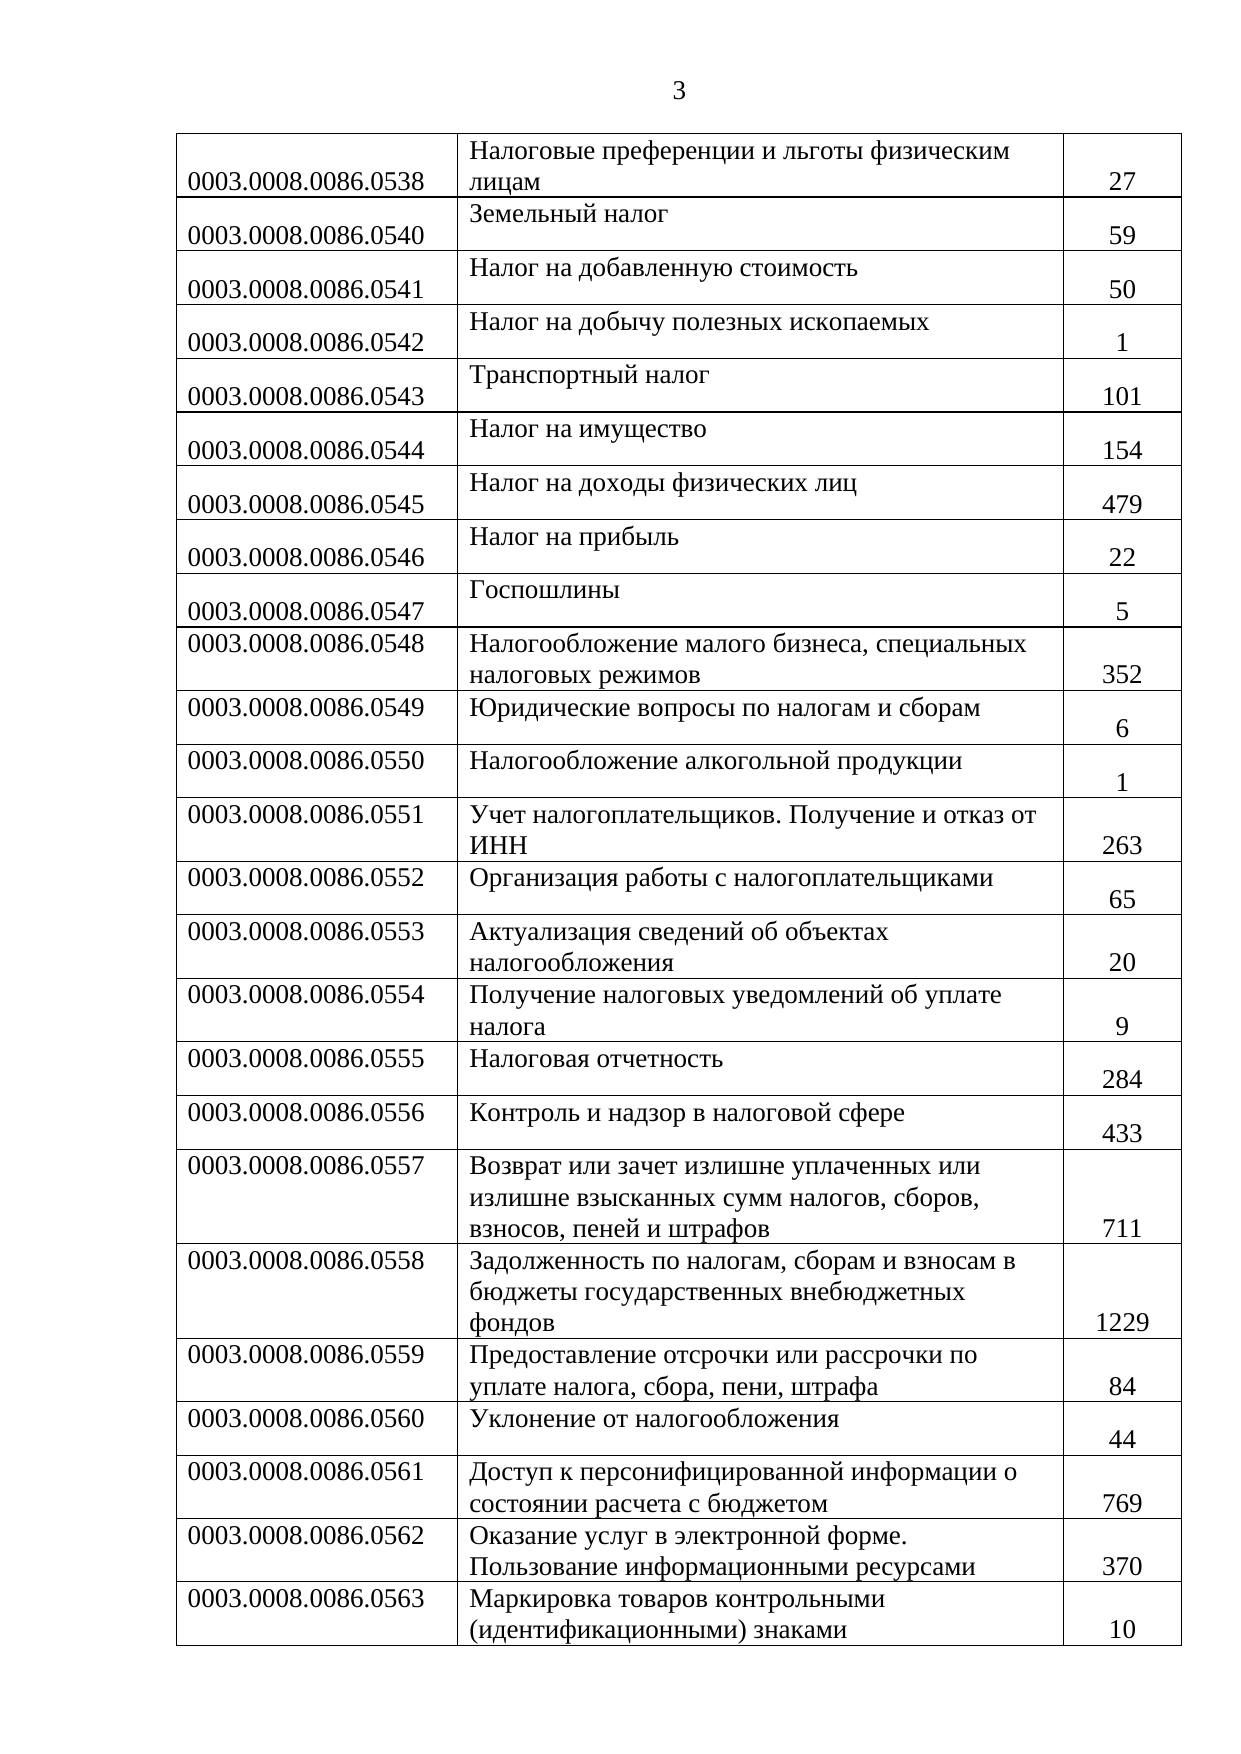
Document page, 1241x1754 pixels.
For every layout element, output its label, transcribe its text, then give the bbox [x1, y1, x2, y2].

table_cell 0003.0008.0086.0562 [177, 1519, 457, 1581]
table_cell 44 [1064, 1402, 1181, 1454]
table_cell 0003.0008.0086.0538 [177, 134, 457, 196]
table_cell 50 [1064, 251, 1181, 304]
table_cell 370 [1064, 1519, 1181, 1581]
table_cell 1229 [1064, 1244, 1181, 1337]
table_cell 479 [1064, 466, 1181, 519]
table_cell 0003.0008.0086.0556 [177, 1096, 457, 1148]
table_cell Оказание услуг в электронной форме. Пользование информационными ресурсами [458, 1519, 1063, 1581]
table_cell 0003.0008.0086.0540 [177, 198, 457, 250]
table_cell Задолженность по налогам, сборам и взносам в бюджеты государственных внебюджетных фондов [458, 1244, 1063, 1337]
table_cell 27 [1064, 134, 1181, 196]
table_cell 6 [1064, 691, 1181, 743]
table_cell 154 [1064, 413, 1181, 465]
table_cell 9 [1064, 979, 1181, 1041]
table_cell Получение налоговых уведомлений об уплате налога [458, 979, 1063, 1041]
table_cell 101 [1064, 359, 1181, 411]
table_cell Уклонение от налогообложения [458, 1402, 1063, 1454]
table_cell 0003.0008.0086.0544 [177, 413, 457, 465]
table_cell Организация работы с налогоплательщиками [458, 862, 1063, 914]
table_cell 769 [1064, 1456, 1181, 1518]
table_cell Маркировка товаров контрольными (идентификационными) знаками [458, 1582, 1063, 1644]
table_cell 0003.0008.0086.0543 [177, 359, 457, 411]
table_cell 0003.0008.0086.0554 [177, 979, 457, 1041]
table_cell 263 [1064, 798, 1181, 861]
table_cell Налог на имущество [458, 413, 1063, 465]
table_cell Госпошлины [458, 574, 1063, 626]
table_cell Актуализация сведений об объектах налогообложения [458, 915, 1063, 978]
table_cell Налогообложение алкогольной продукции [458, 745, 1063, 797]
table_cell 0003.0008.0086.0546 [177, 520, 457, 573]
table_cell Земельный налог [458, 198, 1063, 250]
table_cell 0003.0008.0086.0552 [177, 862, 457, 914]
table_cell 59 [1064, 198, 1181, 250]
table_cell Возврат или зачет излишне уплаченных или излишне взысканных сумм налогов, сборов, взносов, пеней и штрафов [458, 1150, 1063, 1243]
table_cell Контроль и надзор в налоговой сфере [458, 1096, 1063, 1148]
table_cell 0003.0008.0086.0563 [177, 1582, 457, 1644]
table_cell 1 [1064, 745, 1181, 797]
table_cell 22 [1064, 520, 1181, 573]
table_cell 0003.0008.0086.0561 [177, 1456, 457, 1518]
table_cell Налогообложение малого бизнеса, специальных налоговых режимов [458, 628, 1063, 690]
table_cell 352 [1064, 628, 1181, 690]
table_cell 20 [1064, 915, 1181, 978]
table_cell 10 [1064, 1582, 1181, 1644]
table_cell 65 [1064, 862, 1181, 914]
table_cell 0003.0008.0086.0542 [177, 305, 457, 358]
table_cell 0003.0008.0086.0545 [177, 466, 457, 519]
table_cell Налог на добычу полезных ископаемых [458, 305, 1063, 358]
table_cell Юридические вопросы по налогам и сборам [458, 691, 1063, 743]
table_cell 84 [1064, 1339, 1181, 1401]
table_cell 1 [1064, 305, 1181, 358]
table_cell 0003.0008.0086.0548 [177, 628, 457, 690]
table_cell Налог на добавленную стоимость [458, 251, 1063, 304]
table_cell 284 [1064, 1042, 1181, 1095]
table_cell Доступ к персонифицированной информации о состоянии расчета с бюджетом [458, 1456, 1063, 1518]
table_cell Налог на прибыль [458, 520, 1063, 573]
table_cell 433 [1064, 1096, 1181, 1148]
table_cell 0003.0008.0086.0553 [177, 915, 457, 978]
table_cell Налог на доходы физических лиц [458, 466, 1063, 519]
table_cell 0003.0008.0086.0555 [177, 1042, 457, 1095]
table_cell Налоговая отчетность [458, 1042, 1063, 1095]
table_cell 0003.0008.0086.0559 [177, 1339, 457, 1401]
table_cell 0003.0008.0086.0547 [177, 574, 457, 626]
table_cell Транспортный налог [458, 359, 1063, 411]
table_cell 711 [1064, 1150, 1181, 1243]
table_cell 0003.0008.0086.0557 [177, 1150, 457, 1243]
table_cell 0003.0008.0086.0541 [177, 251, 457, 304]
table_cell 0003.0008.0086.0549 [177, 691, 457, 743]
table_cell Учет налогоплательщиков. Получение и отказ от ИНН [458, 798, 1063, 861]
table_cell Налоговые преференции и льготы физическим лицам [458, 134, 1063, 196]
table_cell 0003.0008.0086.0560 [177, 1402, 457, 1454]
table_cell 0003.0008.0086.0551 [177, 798, 457, 861]
table_cell Предоставление отсрочки или рассрочки по уплате налога, сбора, пени, штрафа [458, 1339, 1063, 1401]
table_cell 0003.0008.0086.0550 [177, 745, 457, 797]
table_cell 5 [1064, 574, 1181, 626]
table_cell 0003.0008.0086.0558 [177, 1244, 457, 1337]
